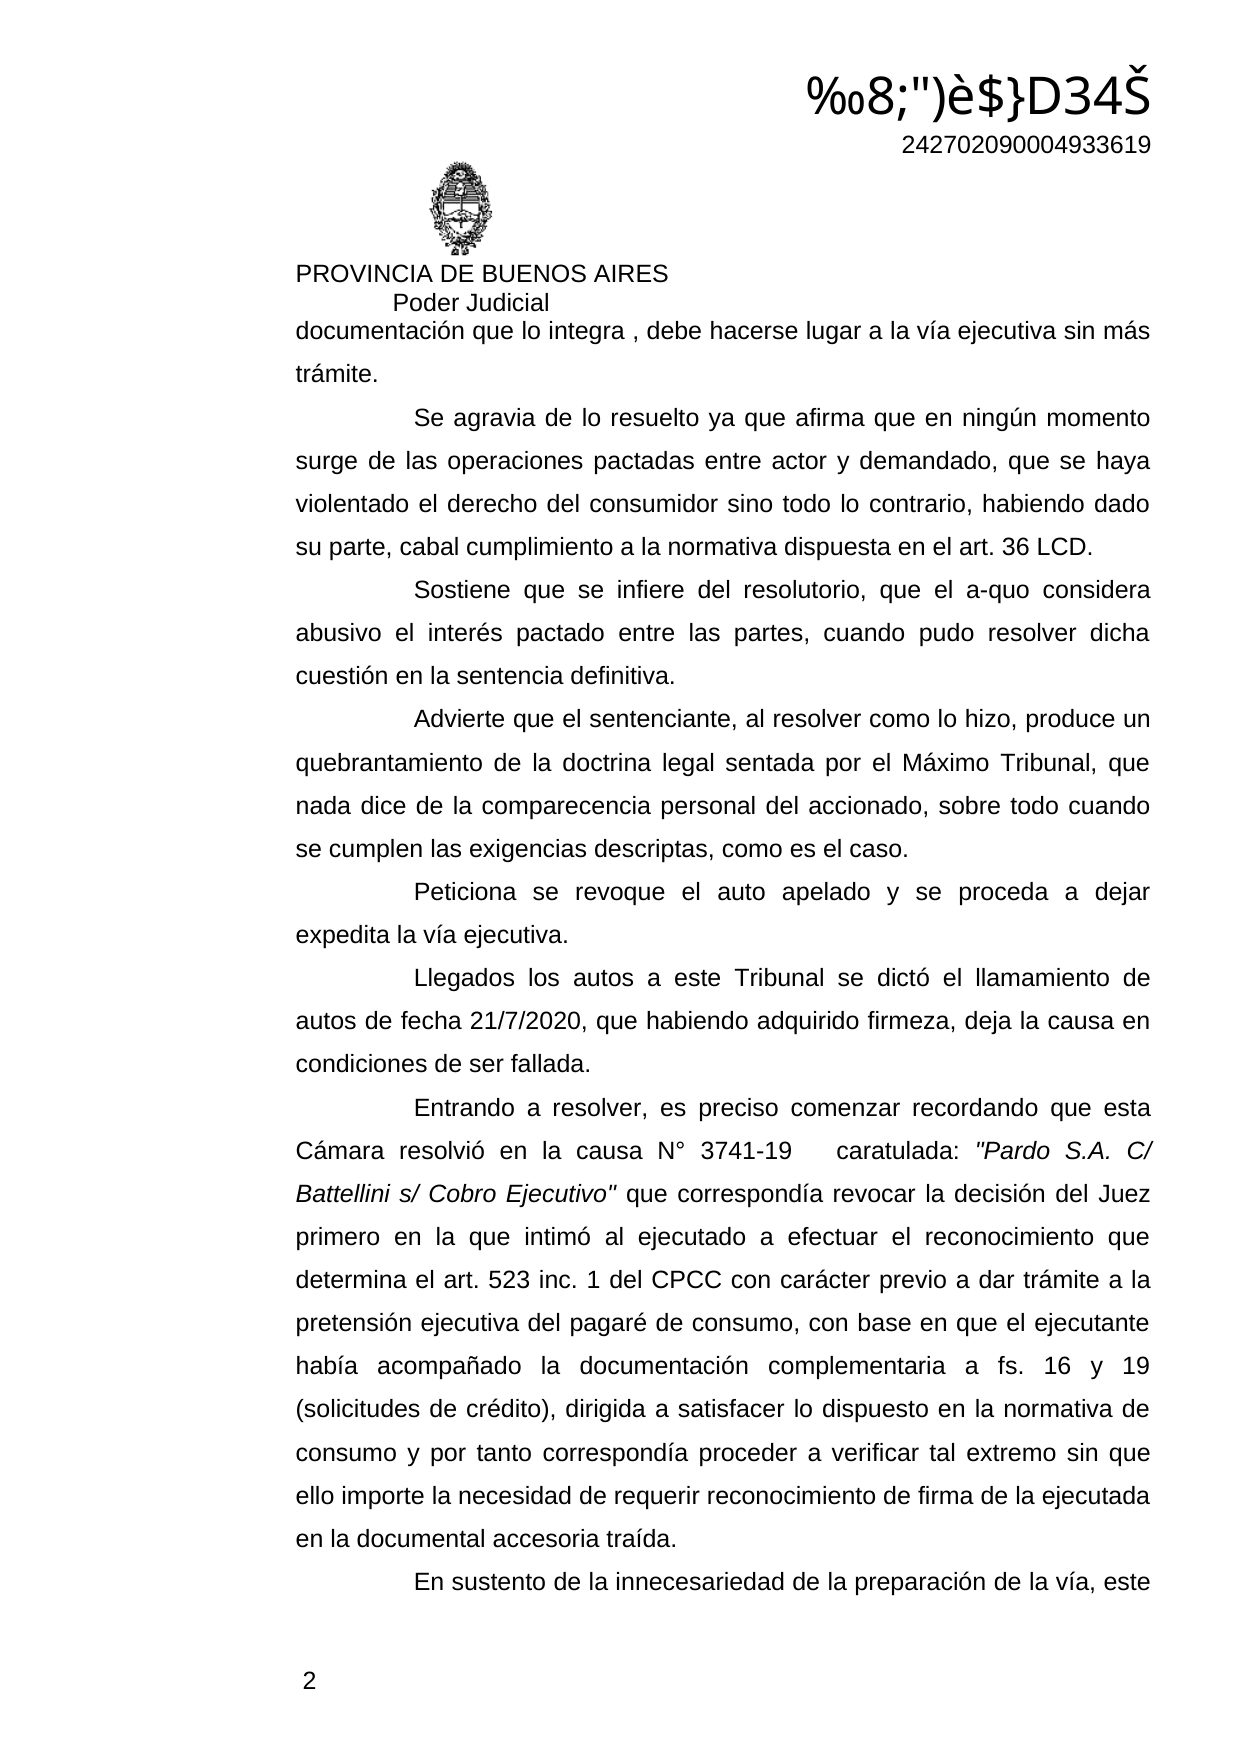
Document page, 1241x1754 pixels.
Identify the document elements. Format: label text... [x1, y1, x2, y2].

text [295, 316, 1152, 388]
text Advierte que el sentenciante, al resolver como lo hizo, produce un quebrantamiento de la doctrina legal sentada por el Máximo Tribunal, que nada dice de la comparecencia personal del accionado, sobre todo cuando se cumplen las exigencias descriptas, como es el caso. [295, 704, 1152, 862]
text Se agravia de lo resuelto ya que afirma que en ningún momento surge de las operaciones pactadas entre actor y demandado, que se haya violentado el derecho del consumidor sino todo lo contrario, habiendo dado su parte, cabal cumplimiento a la normativa dispuesta en el art. 36 LCD. [295, 402, 1152, 561]
text Llegados los autos a este Tribunal se dictó el llamamiento de autos de fecha 21/7/2020, que habiendo adquirido firmeza, deja la causa en condiciones de ser fallada. [295, 963, 1152, 1078]
text Entrando a resolver, es preciso comenzar recordando que esta Cámara resolvió en la causa N° 3741-19 caratulada: "Pardo S.A. C/ Battellini s/ Cobro Ejecutivo" que correspondía revocar la decisión del Juez primero en la que intimó al ejecutado a efectuar el reconocimiento que determina el art. 523 inc. 1 del CPCC con carácter previo a dar trámite a la pretensión ejecutiva del pagaré de consumo, con base en que el ejecutante había acompañado la documentación complementaria a fs. 16 y 19 (solicitudes de crédito), dirigida a satisfacer lo dispuesto en la normativa de consumo y por tanto correspondía proceder a verificar tal extremo sin que ello importe la necesidad de requerir reconocimiento de firma de la ejecutada en la documental accesoria traída. [295, 1092, 1152, 1552]
text Sostiene que se infiere del resolutorio, que el a-quo considera abusivo el interés pactado entre las partes, cuando pudo resolver dicha cuestión en la sentencia definitiva. [295, 575, 1152, 690]
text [295, 1567, 1152, 1596]
text Peticiona se revoque el auto apelado y se proceda a dejar expedita la vía ejecutiva. [295, 877, 1152, 949]
